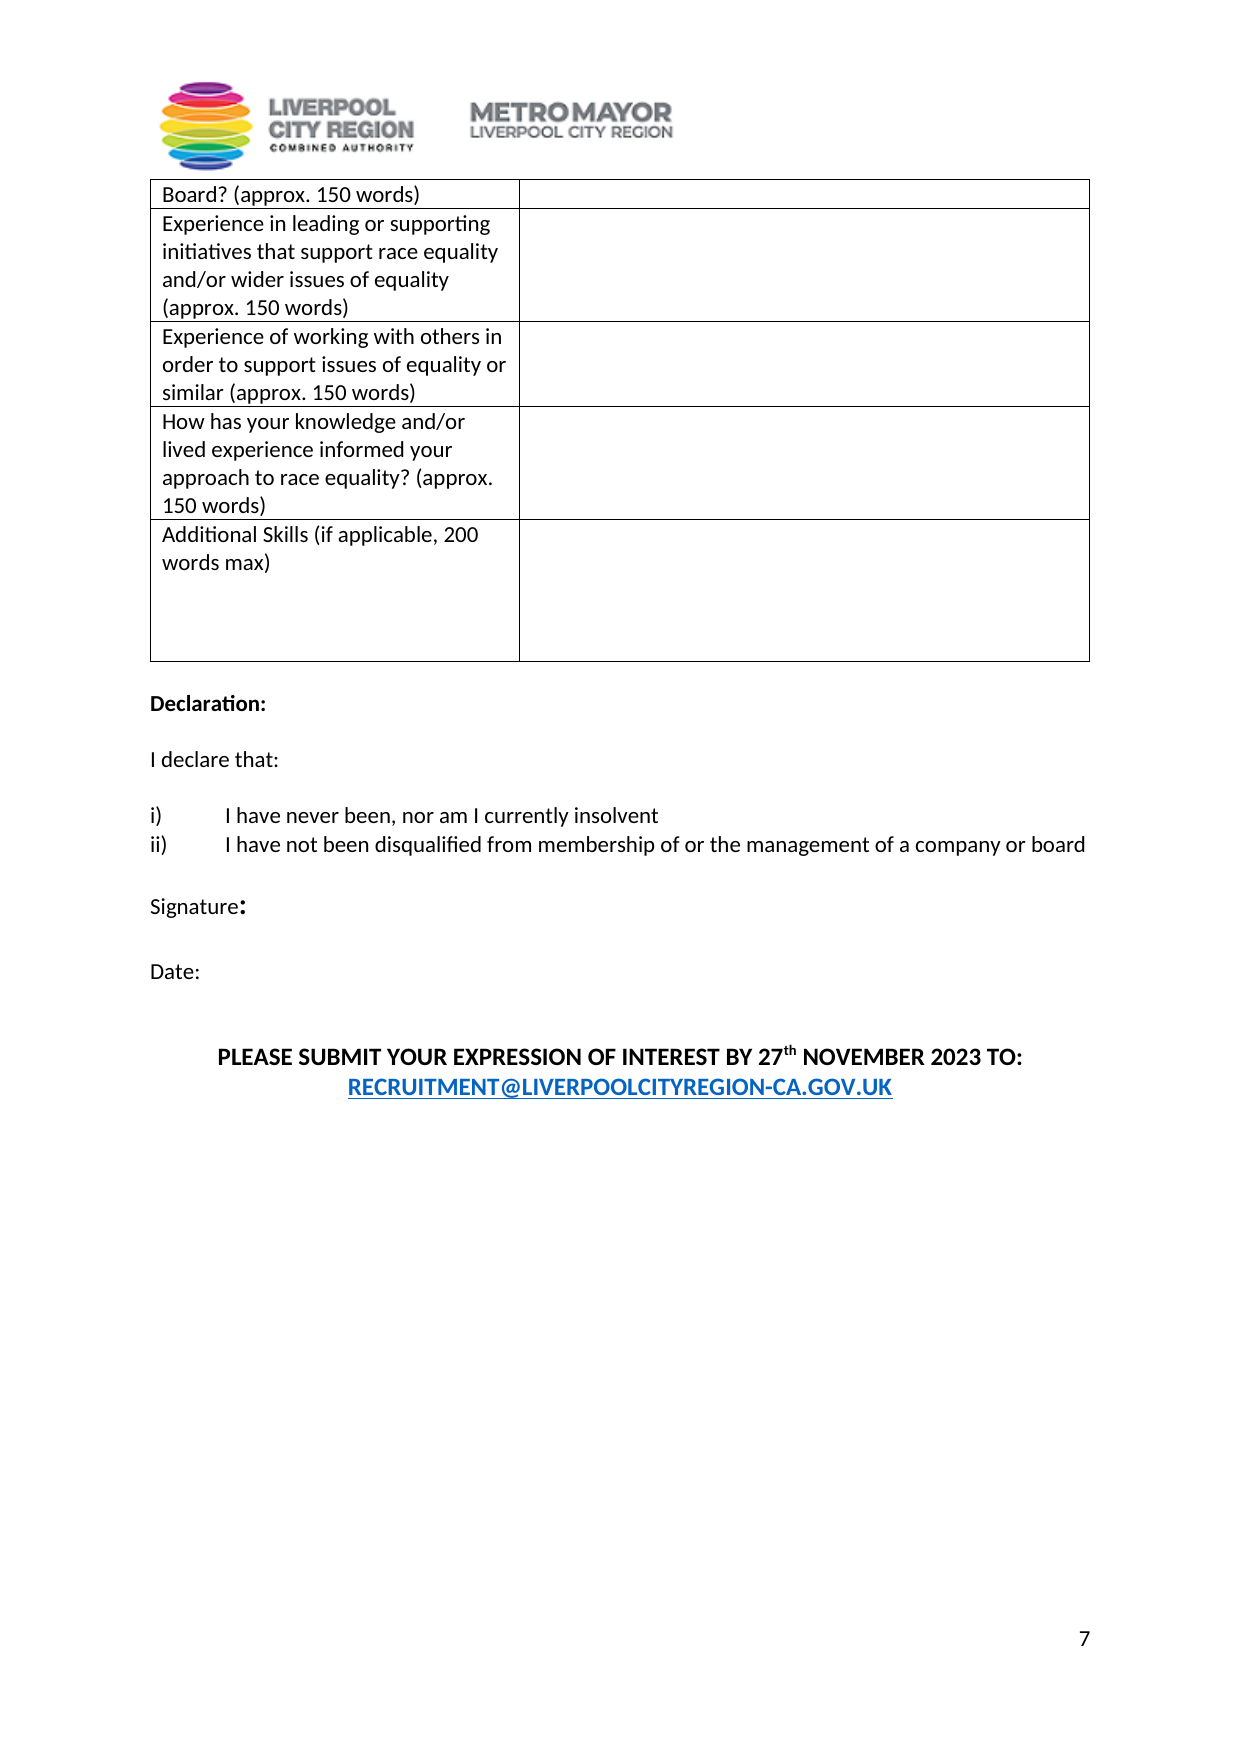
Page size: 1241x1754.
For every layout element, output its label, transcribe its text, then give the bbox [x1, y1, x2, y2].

table_cell Experience in leading or supporting initiatives that support race equality and/or wider issues of equality (approx. 150 words) [151, 209, 519, 321]
table_cell Knowledge, skills and expertise you would bring to the Hub Advisory Board? (approx. 150 words) [151, 180, 519, 208]
table_cell Additional Skills (if applicable, 200 words max) [151, 520, 519, 661]
text Signature: [150, 886, 1090, 921]
list I have never been, nor am I currently insolvent [150, 802, 1090, 830]
table_cell [520, 209, 1089, 321]
list I have not been disqualified from membership of or the management of a company or board [150, 830, 1090, 858]
text Date: [150, 957, 1090, 985]
table_cell [520, 180, 1089, 208]
table_cell Experience of working with others in order to support issues of equality or similar (approx. 150 words) [151, 322, 519, 406]
table_cell [520, 520, 1089, 661]
text PLEASE SUBMIT YOUR EXPRESSION OF INTEREST BY 27th NOVEMBER 2023 TO: RECRUITMENT@LIVERPOOLCITYREGION-CA.GOV.UK [150, 1041, 1090, 1102]
table_cell [520, 407, 1089, 519]
table_cell [520, 322, 1089, 406]
text Declaration: [150, 689, 1090, 718]
text I declare that: [150, 746, 1090, 774]
table_cell How has your knowledge and/or lived experience informed your approach to race equality? (approx. 150 words) [151, 407, 519, 519]
picture [150, 73, 697, 179]
